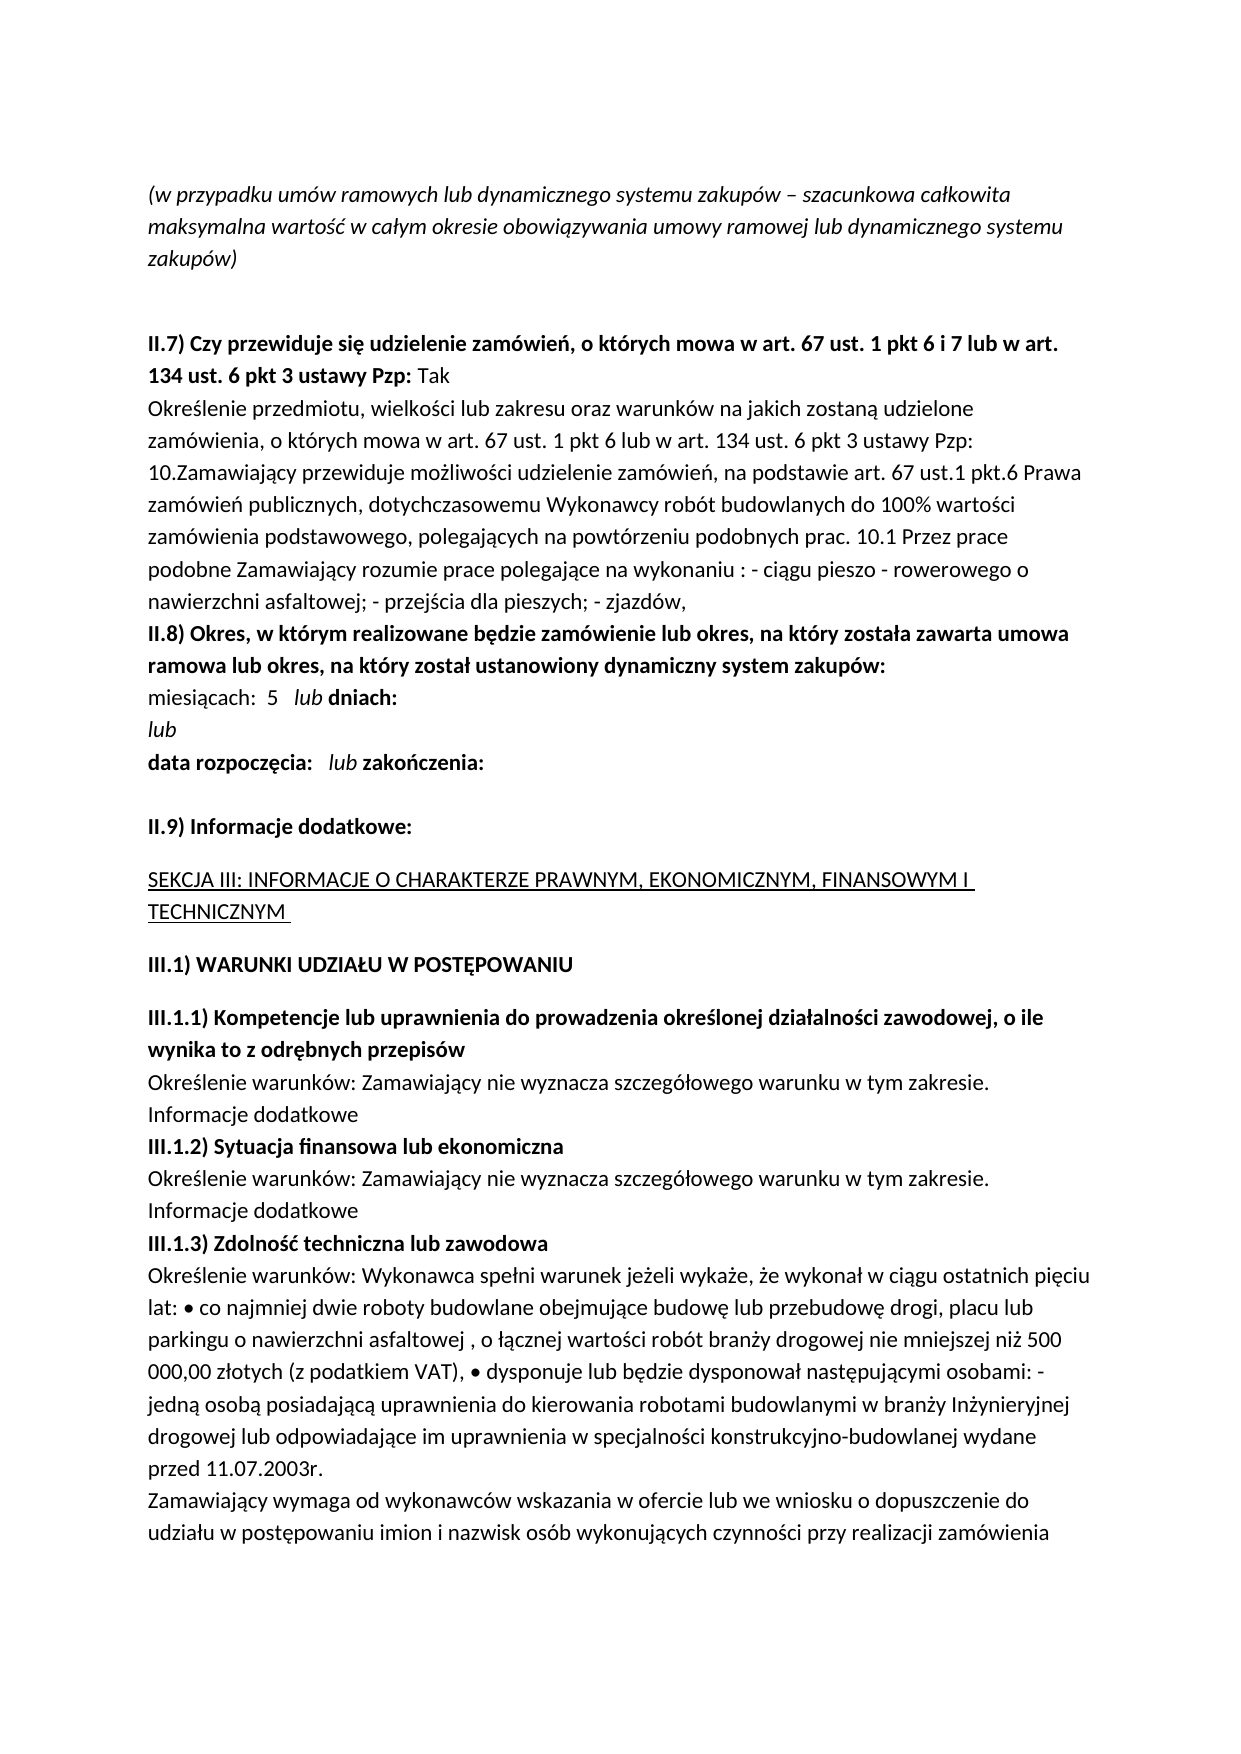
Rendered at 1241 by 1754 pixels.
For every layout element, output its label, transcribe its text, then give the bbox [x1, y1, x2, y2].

text (w przypadku umów ramowych lub dynamicznego systemu zakupów – szacunkowa całkowita maksymalna wartość w całym okresie obowiązywania umowy ramowej lub dynamicznego systemu zakupów) [148, 148, 1093, 272]
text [148, 1003, 1093, 1546]
text SEKCJA III: INFORMACJE O CHARAKTERZE PRAWNYM, EKONOMICZNYM, FINANSOWYM I TECHNICZNYM [148, 865, 1093, 925]
text II.7) Czy przewiduje się udzielenie zamówień, o których mowa w art. 67 ust. 1 pkt 6 i 7 lub w art. 134 ust. 6 pkt 3 ustawy Pzp: Tak Określenie przedmiotu, wielkości lub zakresu oraz warunków na jakich zostaną udzielone zamówienia, o których mowa w art. 67 ust. 1 pkt 6 lub w art. 134 ust. 6 pkt 3 ustawy Pzp: 10.Zamawiający przewiduje możliwości udzielenie zamówień, na podstawie art. 67 ust.1 pkt.6 Prawa zamówień publicznych, dotychczasowemu Wykonawcy robót budowlanych do 100% wartości zamówienia podstawowego, polegających na powtórzeniu podobnych prac. 10.1 Przez prace podobne Zamawiający rozumie prace polegające na wykonaniu : - ciągu pieszo - rowerowego o nawierzchni asfaltowej; - przejścia dla pieszych; - zjazdów, II.8) Okres, w którym realizowane będzie zamówienie lub okres, na który została zawarta umowa ramowa lub okres, na który został ustanowiony dynamiczny system zakupów: miesiącach: 5 lub dniach: lub data rozpoczęcia: lub zakończenia: II.9) Informacje dodatkowe: [148, 297, 1093, 840]
text III.1) WARUNKI UDZIAŁU W POSTĘPOWANIU [148, 950, 1093, 978]
